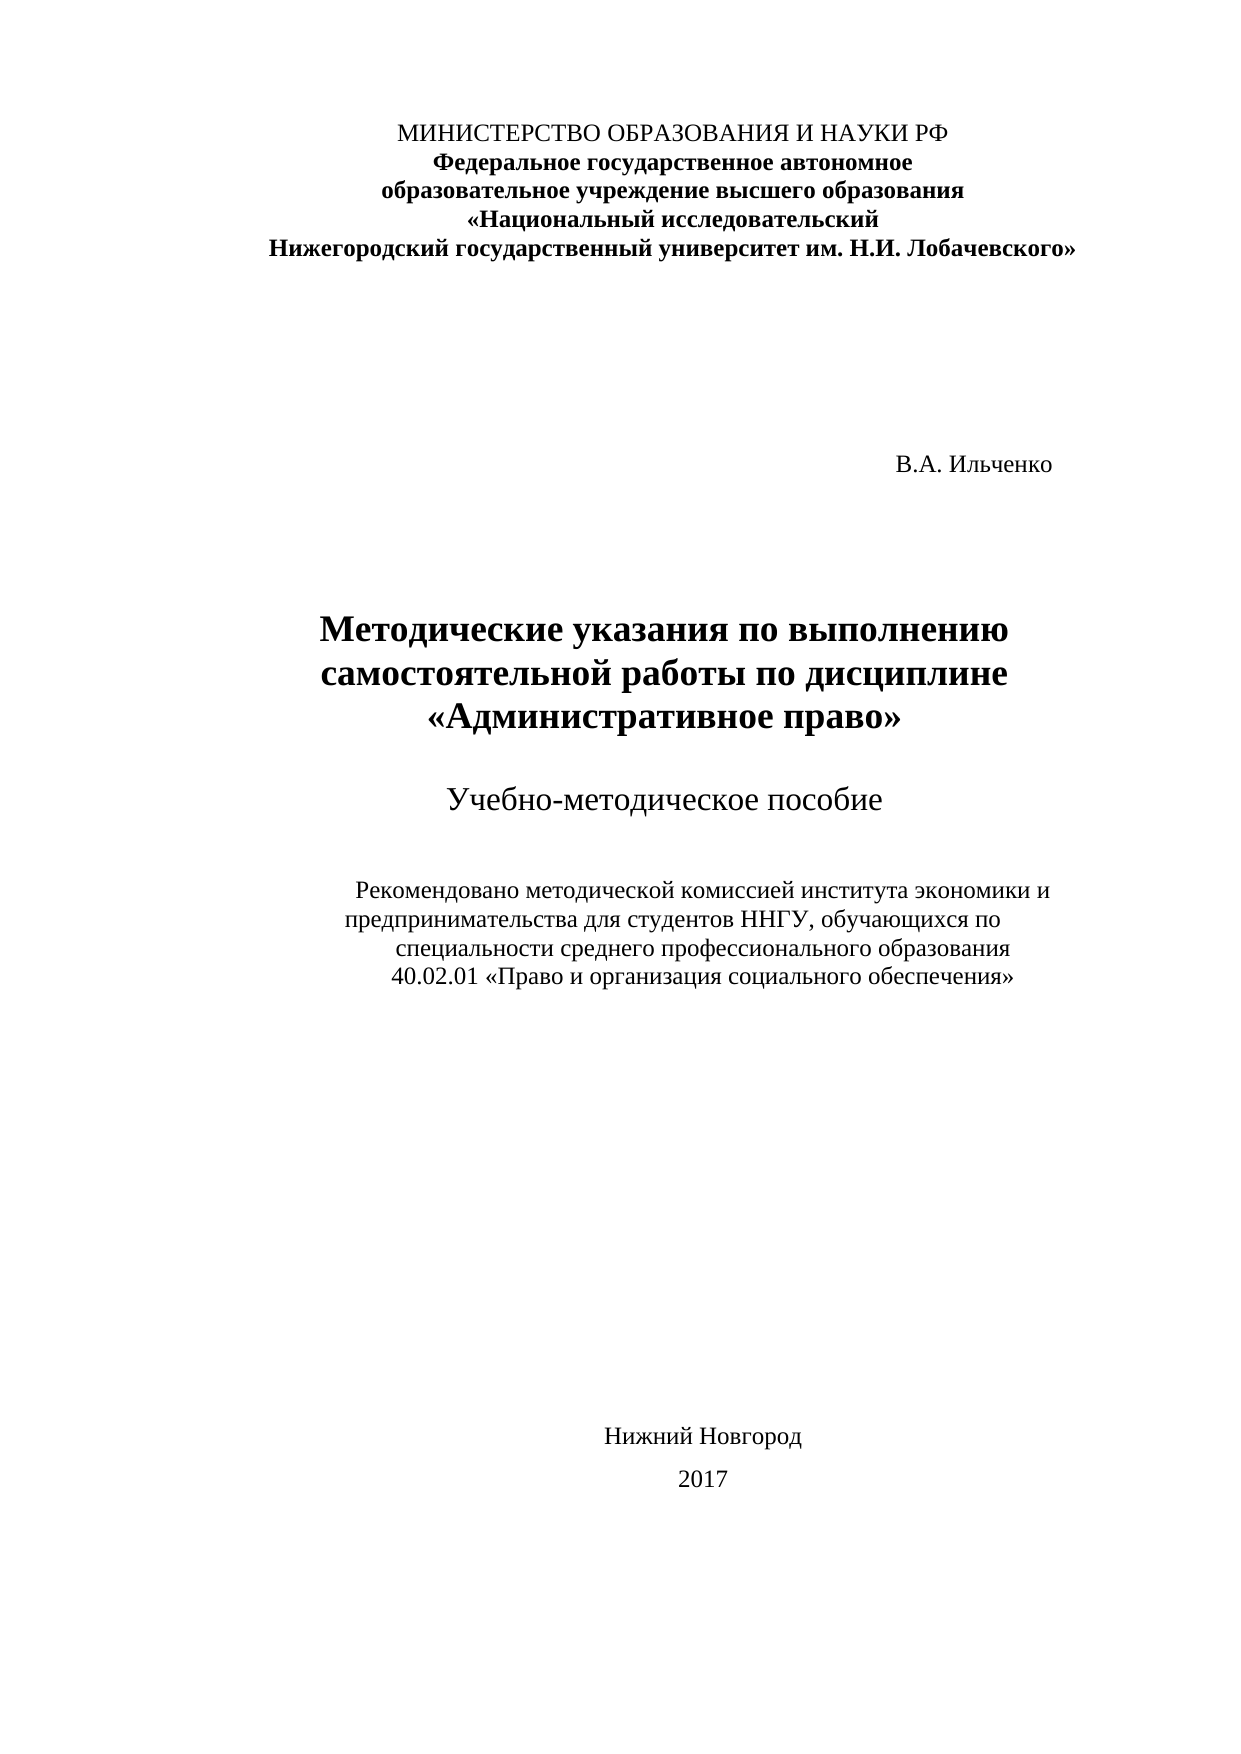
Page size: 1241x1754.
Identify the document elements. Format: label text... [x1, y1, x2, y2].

text Нижний Новгород [194, 1421, 1152, 1450]
text специальности среднего профессионального образования [194, 933, 1152, 961]
text Нижегородский государственный университет им. Н.И. Лобачевского» [194, 233, 1152, 262]
text «Национальный исследовательский [194, 204, 1152, 233]
text 40.02.01 «Право и организация социального обеспечения» [194, 961, 1152, 990]
text «Административное право» [177, 693, 1152, 736]
text Методические указания по выполнению самостоятельной работы по дисциплине [177, 607, 1152, 693]
text МИНИСТЕРСТВО ОБРАЗОВАНИЯ И НАУКИ РФ [194, 118, 1152, 147]
text Учебно-методическое пособие [177, 779, 1152, 818]
text В.А. Ильченко [177, 449, 1152, 477]
text Рекомендовано методической комиссией института экономики и предпринимательства для студентов ННГУ, обучающихся по [194, 875, 1152, 933]
text 2017 [194, 1464, 1152, 1493]
text образовательное учреждение высшего образования [194, 176, 1152, 204]
text Федеральное государственное автономное [194, 147, 1152, 176]
